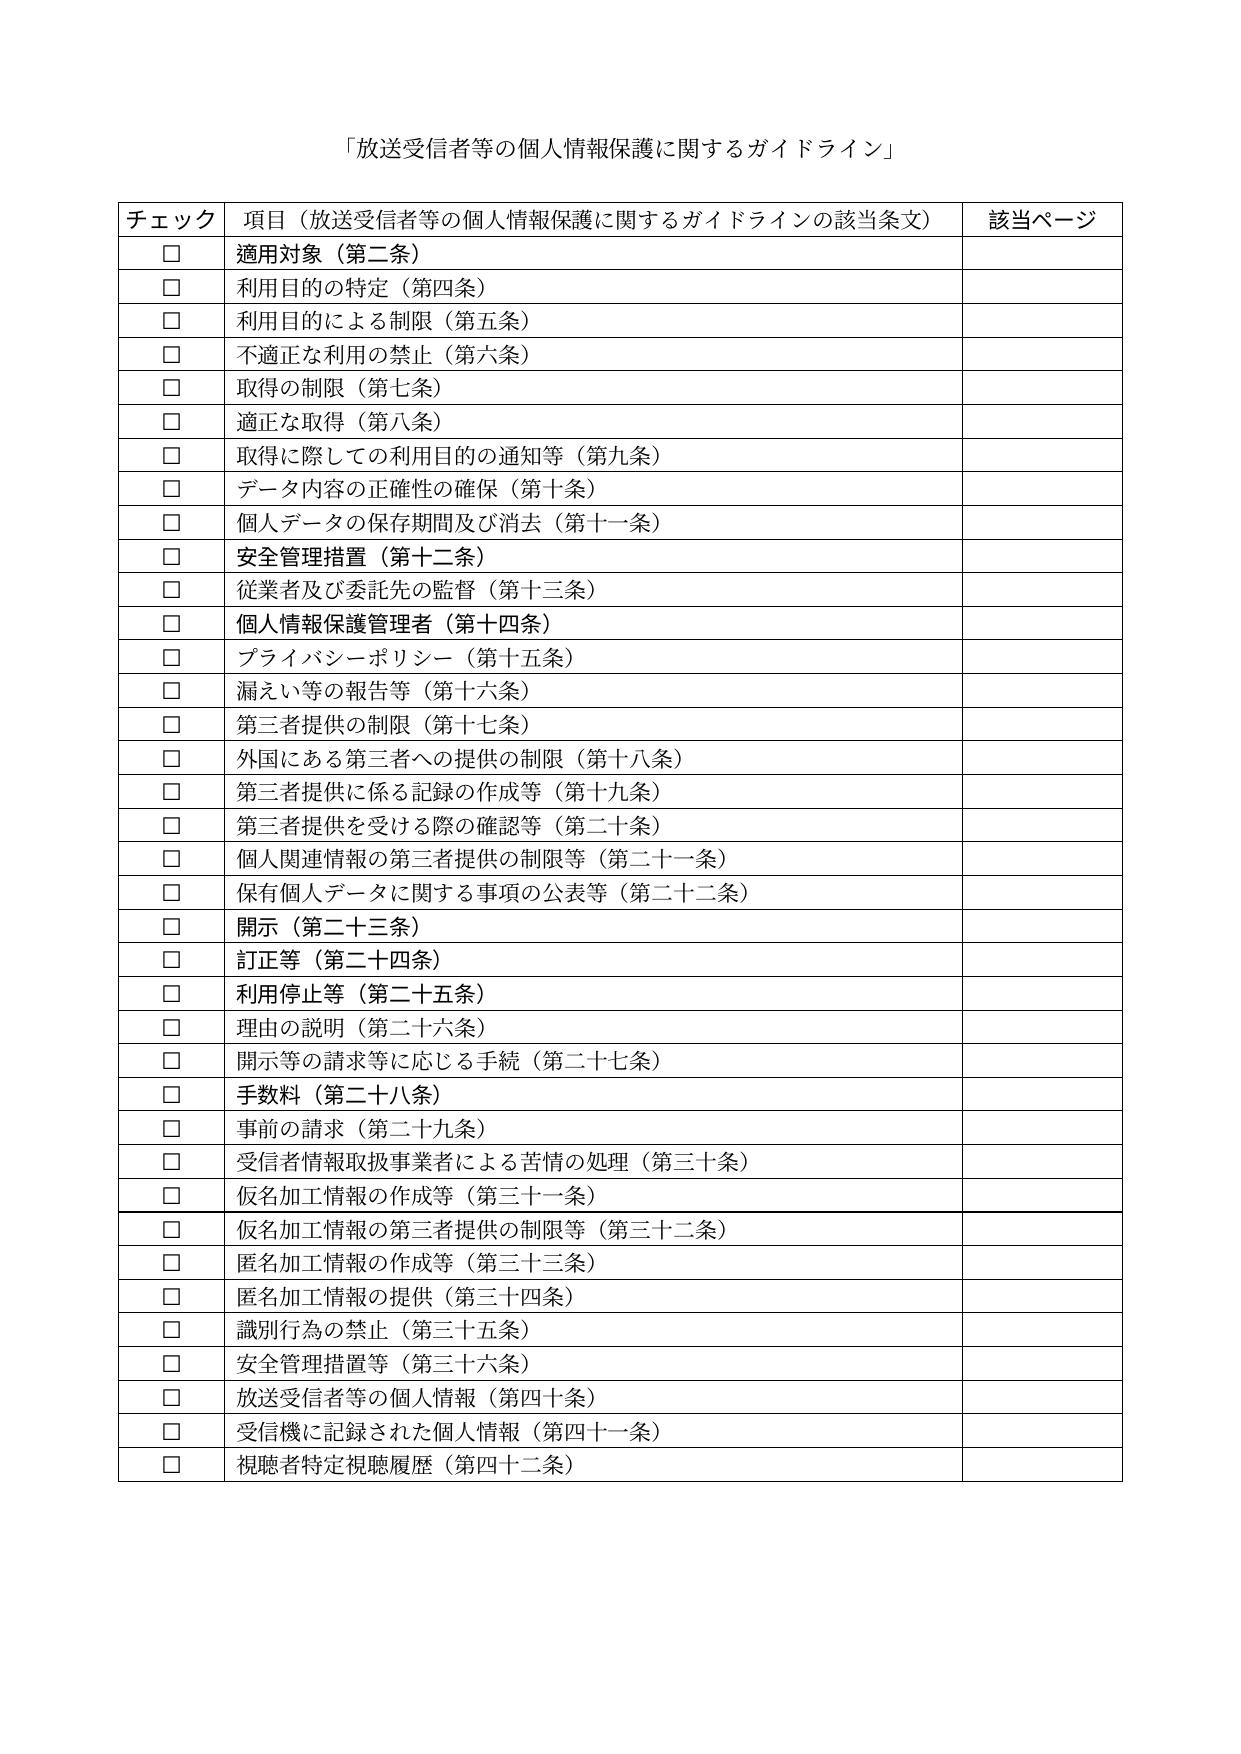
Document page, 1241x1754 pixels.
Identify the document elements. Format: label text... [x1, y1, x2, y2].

table_cell [119, 1145, 224, 1178]
table_cell [963, 910, 1122, 942]
table_cell [119, 1246, 224, 1279]
table_cell [119, 842, 224, 875]
table_header 該当ページ [963, 203, 1122, 236]
table_cell [963, 405, 1122, 437]
table_cell [119, 237, 224, 269]
table_cell [119, 640, 224, 673]
table_cell [119, 775, 224, 808]
table_cell 開示（第二十三条） [225, 910, 962, 942]
table_cell 取得の制限（第七条） [225, 371, 962, 404]
table_cell 保有個人データに関する事項の公表等（第二十二条） [225, 876, 962, 908]
table_cell 第三者提供に係る記録の作成等（第十九条） [225, 775, 962, 808]
table_cell 従業者及び委託先の監督（第十三条） [225, 573, 962, 606]
table_cell 第三者提供を受ける際の確認等（第二十条） [225, 809, 962, 841]
table_cell 視聴者特定視聴履歴（第四十二条） [225, 1448, 962, 1481]
table_cell 仮名加工情報の作成等（第三十一条） [225, 1179, 962, 1211]
table_cell 第三者提供の制限（第十七条） [225, 708, 962, 740]
table_cell 開示等の請求等に応じる手続（第二十七条） [225, 1044, 962, 1077]
table_cell 適正な取得（第八条） [225, 405, 962, 437]
table_cell [119, 910, 224, 942]
table_cell [119, 1448, 224, 1481]
table_cell 漏えい等の報告等（第十六条） [225, 674, 962, 707]
table_cell [963, 472, 1122, 505]
table_cell [963, 1280, 1122, 1312]
table_cell 受信者情報取扱事業者による苦情の処理（第三十条） [225, 1145, 962, 1178]
table_cell [963, 304, 1122, 337]
table_cell [963, 506, 1122, 538]
table_cell [119, 270, 224, 303]
table_cell [963, 1145, 1122, 1178]
table_cell [963, 270, 1122, 303]
table_cell 外国にある第三者への提供の制限（第十八条） [225, 741, 962, 774]
table_cell [963, 371, 1122, 404]
table_cell [963, 1448, 1122, 1481]
table_cell [963, 1313, 1122, 1346]
table_cell [963, 540, 1122, 572]
table_cell [963, 1213, 1122, 1245]
table_cell 匿名加工情報の提供（第三十四条） [225, 1280, 962, 1312]
table_cell [119, 472, 224, 505]
table_cell [963, 1246, 1122, 1279]
table_cell [119, 876, 224, 908]
table_cell [963, 1179, 1122, 1211]
table_cell [963, 607, 1122, 639]
table_cell [963, 338, 1122, 370]
table_cell 利用目的による制限（第五条） [225, 304, 962, 337]
table_cell [119, 1347, 224, 1379]
table_cell 利用目的の特定（第四条） [225, 270, 962, 303]
table_cell データ内容の正確性の確保（第十条） [225, 472, 962, 505]
table_cell [119, 977, 224, 1009]
table_cell 仮名加工情報の第三者提供の制限等（第三十二条） [225, 1213, 962, 1245]
table_cell [963, 809, 1122, 841]
table_cell [119, 1111, 224, 1144]
table_cell 受信機に記録された個人情報（第四十一条） [225, 1414, 962, 1447]
table_cell [119, 506, 224, 538]
table_cell [119, 405, 224, 437]
table_cell [963, 876, 1122, 908]
table_cell [119, 1213, 224, 1245]
table_cell [119, 674, 224, 707]
table_cell [119, 607, 224, 639]
table_cell [963, 1044, 1122, 1077]
table_cell [119, 371, 224, 404]
table_cell [119, 338, 224, 370]
table_cell 適用対象（第二条） [225, 237, 962, 269]
table_cell プライバシーポリシー（第十五条） [225, 640, 962, 673]
text 「放送受信者等の個人情報保護に関するガイドライン」 [118, 127, 1122, 164]
table_cell [963, 1381, 1122, 1413]
table_cell [119, 1414, 224, 1447]
table_cell [963, 1011, 1122, 1043]
table_cell 事前の請求（第二十九条） [225, 1111, 962, 1144]
table_cell [963, 237, 1122, 269]
table_cell [963, 640, 1122, 673]
table_header 項目（放送受信者等の個人情報保護に関するガイドラインの該当条文） [225, 203, 962, 236]
table_cell 理由の説明（第二十六条） [225, 1011, 962, 1043]
table_cell 放送受信者等の個人情報（第四十条） [225, 1381, 962, 1413]
table_cell 識別行為の禁止（第三十五条） [225, 1313, 962, 1346]
table_cell [963, 674, 1122, 707]
table_cell [963, 573, 1122, 606]
table_cell [963, 708, 1122, 740]
table_cell 個人情報保護管理者（第十四条） [225, 607, 962, 639]
table_cell [119, 573, 224, 606]
table_cell 個人関連情報の第三者提供の制限等（第二十一条） [225, 842, 962, 875]
table_cell [119, 1381, 224, 1413]
table_cell [963, 943, 1122, 976]
table_header チェック [119, 203, 224, 236]
table_cell 安全管理措置（第十二条） [225, 540, 962, 572]
table_cell 個人データの保存期間及び消去（第十一条） [225, 506, 962, 538]
table_cell [119, 1280, 224, 1312]
table_cell [119, 304, 224, 337]
table_cell [119, 809, 224, 841]
table_cell [119, 540, 224, 572]
table_cell 利用停止等（第二十五条） [225, 977, 962, 1009]
table_cell 安全管理措置等（第三十六条） [225, 1347, 962, 1379]
table_cell 匿名加工情報の作成等（第三十三条） [225, 1246, 962, 1279]
table_cell [119, 1078, 224, 1110]
table_cell 不適正な利用の禁止（第六条） [225, 338, 962, 370]
table_cell [119, 1044, 224, 1077]
table_cell [119, 943, 224, 976]
table_cell [963, 1078, 1122, 1110]
table_cell [963, 775, 1122, 808]
table_cell 取得に際しての利用目的の通知等（第九条） [225, 439, 962, 471]
table_cell [963, 1347, 1122, 1379]
table_cell [119, 741, 224, 774]
table_cell [119, 1313, 224, 1346]
table_cell [963, 1414, 1122, 1447]
table_cell [963, 741, 1122, 774]
table_cell [963, 842, 1122, 875]
table_cell [963, 439, 1122, 471]
table_cell 訂正等（第二十四条） [225, 943, 962, 976]
table_cell 手数料（第二十八条） [225, 1078, 962, 1110]
table_cell [963, 977, 1122, 1009]
table_cell [963, 1111, 1122, 1144]
table_cell [119, 708, 224, 740]
table_cell [119, 1011, 224, 1043]
table_cell [119, 439, 224, 471]
table_cell [119, 1179, 224, 1211]
